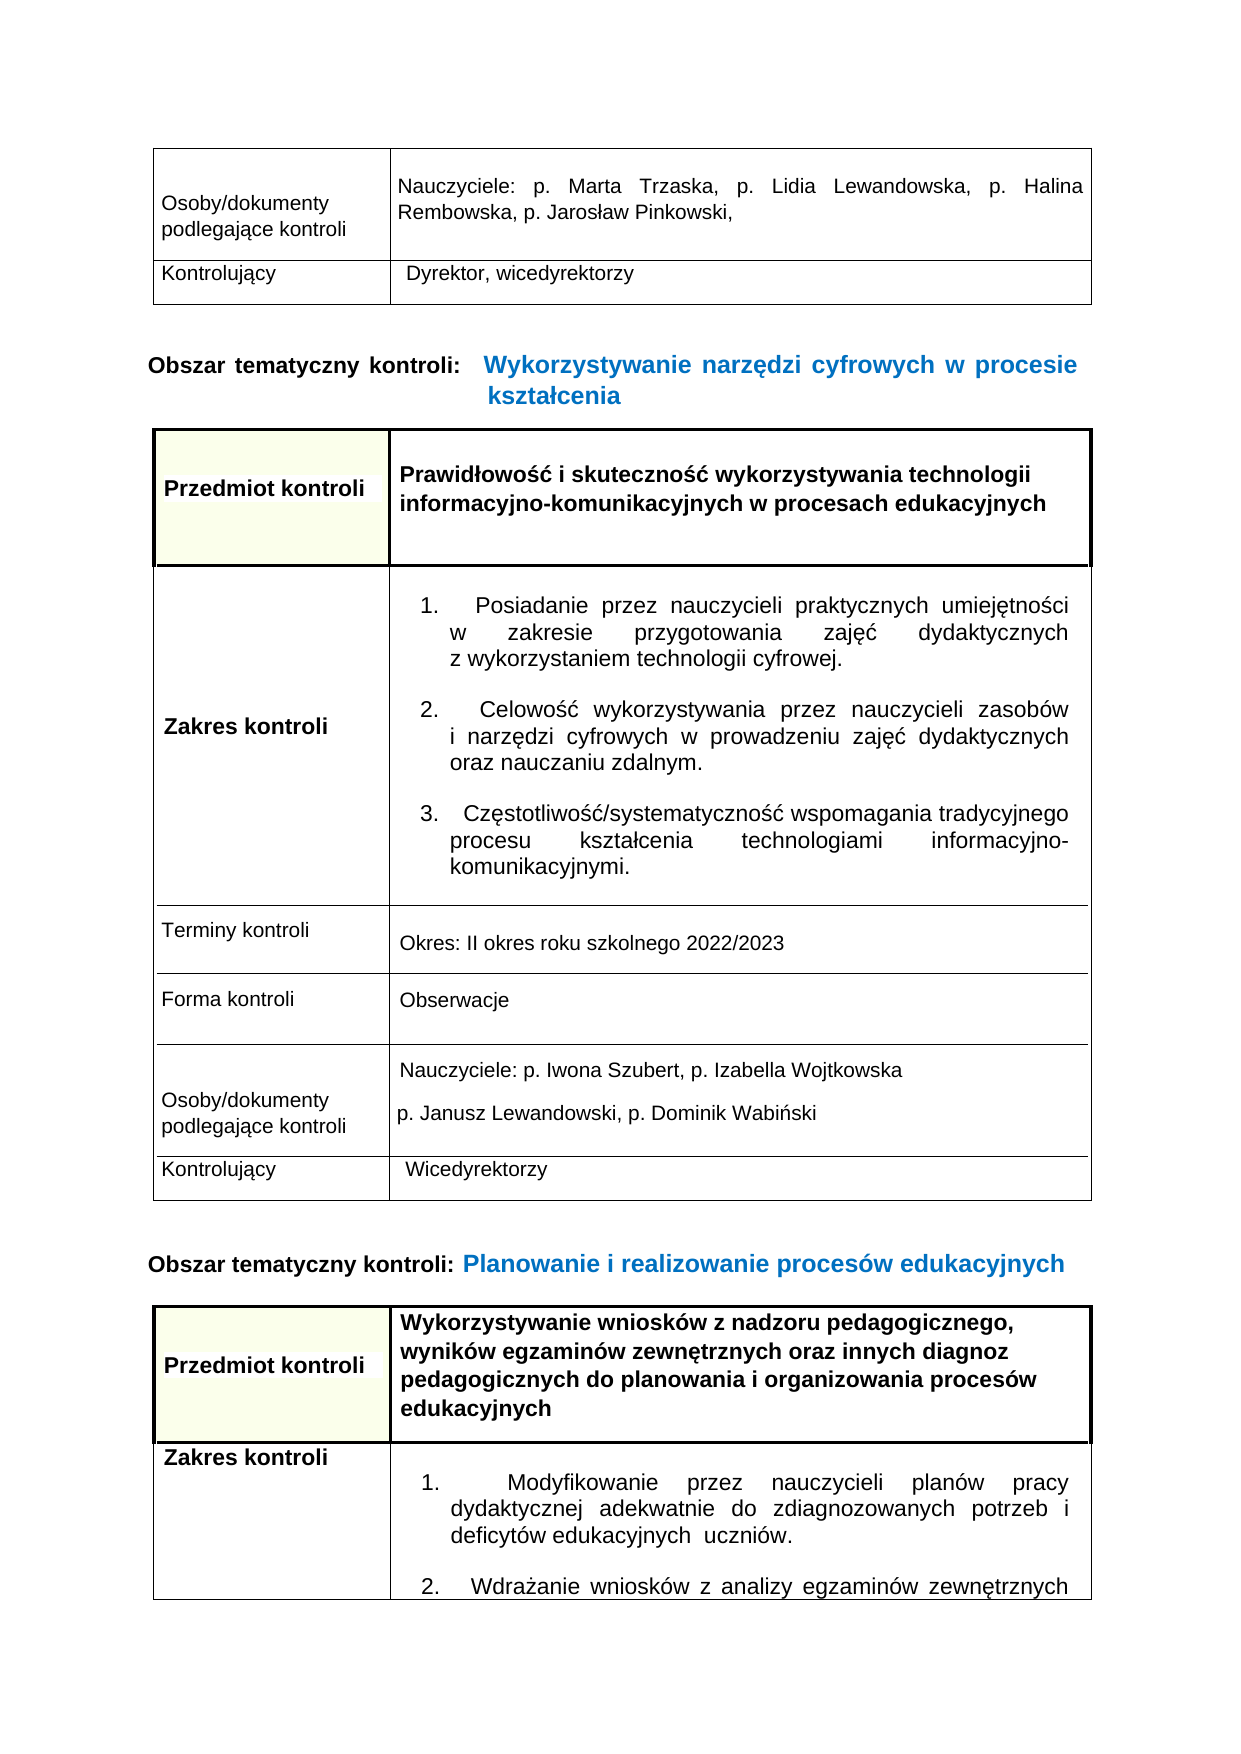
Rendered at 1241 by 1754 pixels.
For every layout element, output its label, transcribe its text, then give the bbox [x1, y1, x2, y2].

table_cell Zakres kontroli [154, 1442, 390, 1599]
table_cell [391, 1441, 1091, 1599]
text Obszar tematyczny kontroli: Wykorzystywanie narzędzi cyfrowych w procesie kształcenia [148, 349, 1078, 409]
table_cell Nauczyciele: p. Iwona Szubert, p. Izabella Wojtkowska p. Janusz Lewandowski, p. Dominik Wabiński [390, 1044, 1091, 1156]
table_cell Terminy kontroli [154, 905, 389, 973]
table_cell Posiadanie przez nauczycieli praktycznych umiejętności w zakresie przygotowania zajęć dydaktycznych z wykorzystaniem technologii cyfrowej. Celowość wykorzystywania przez nauczycieli zasobów i narzędzi cyfrowych w prowadzeniu zajęć dydaktycznych oraz nauczaniu zdalnym. Częstotliwość/systematyczność wspomagania tradycyjnego procesu kształcenia technologiami informacyjno-komunikacyjnymi. [390, 564, 1091, 904]
table_cell Wicedyrektorzy [390, 1156, 1091, 1200]
text Obszar tematyczny kontroli: Planowanie i realizowanie procesów edukacyjnych [148, 1249, 1078, 1277]
table_cell Okres: II okres roku szkolnego 2022/2023 [390, 905, 1091, 973]
table_header Prawidłowość i skuteczność wykorzystywania technologii informacyjno-komunikacyjnych w procesach edukacyjnych [391, 431, 1089, 564]
table_cell Osoby/dokumenty podlegające kontroli [154, 1044, 389, 1156]
table_header Przedmiot kontroli [156, 431, 388, 564]
table_header Przedmiot kontroli [156, 1308, 389, 1441]
table_header Wykorzystywanie wniosków z nadzoru pedagogicznego, wyników egzaminów zewnętrznych oraz innych diagnoz pedagogicznych do planowania i organizowania procesów edukacyjnych [392, 1308, 1089, 1441]
table_cell Nauczyciele: p. Marta Trzaska, p. Lidia Lewandowska, p. Halina Rembowska, p. Jarosław Pinkowski, [391, 149, 1091, 260]
table_cell Obserwacje [390, 973, 1091, 1044]
table_cell Kontrolujący [154, 261, 390, 303]
table_cell Kontrolujący [154, 1156, 389, 1200]
table_cell Forma kontroli [154, 973, 389, 1044]
table_cell Zakres kontroli [154, 565, 389, 904]
table_cell Dyrektor, wicedyrektorzy [391, 261, 1091, 303]
table_cell Osoby/dokumenty podlegające kontroli [154, 149, 390, 260]
